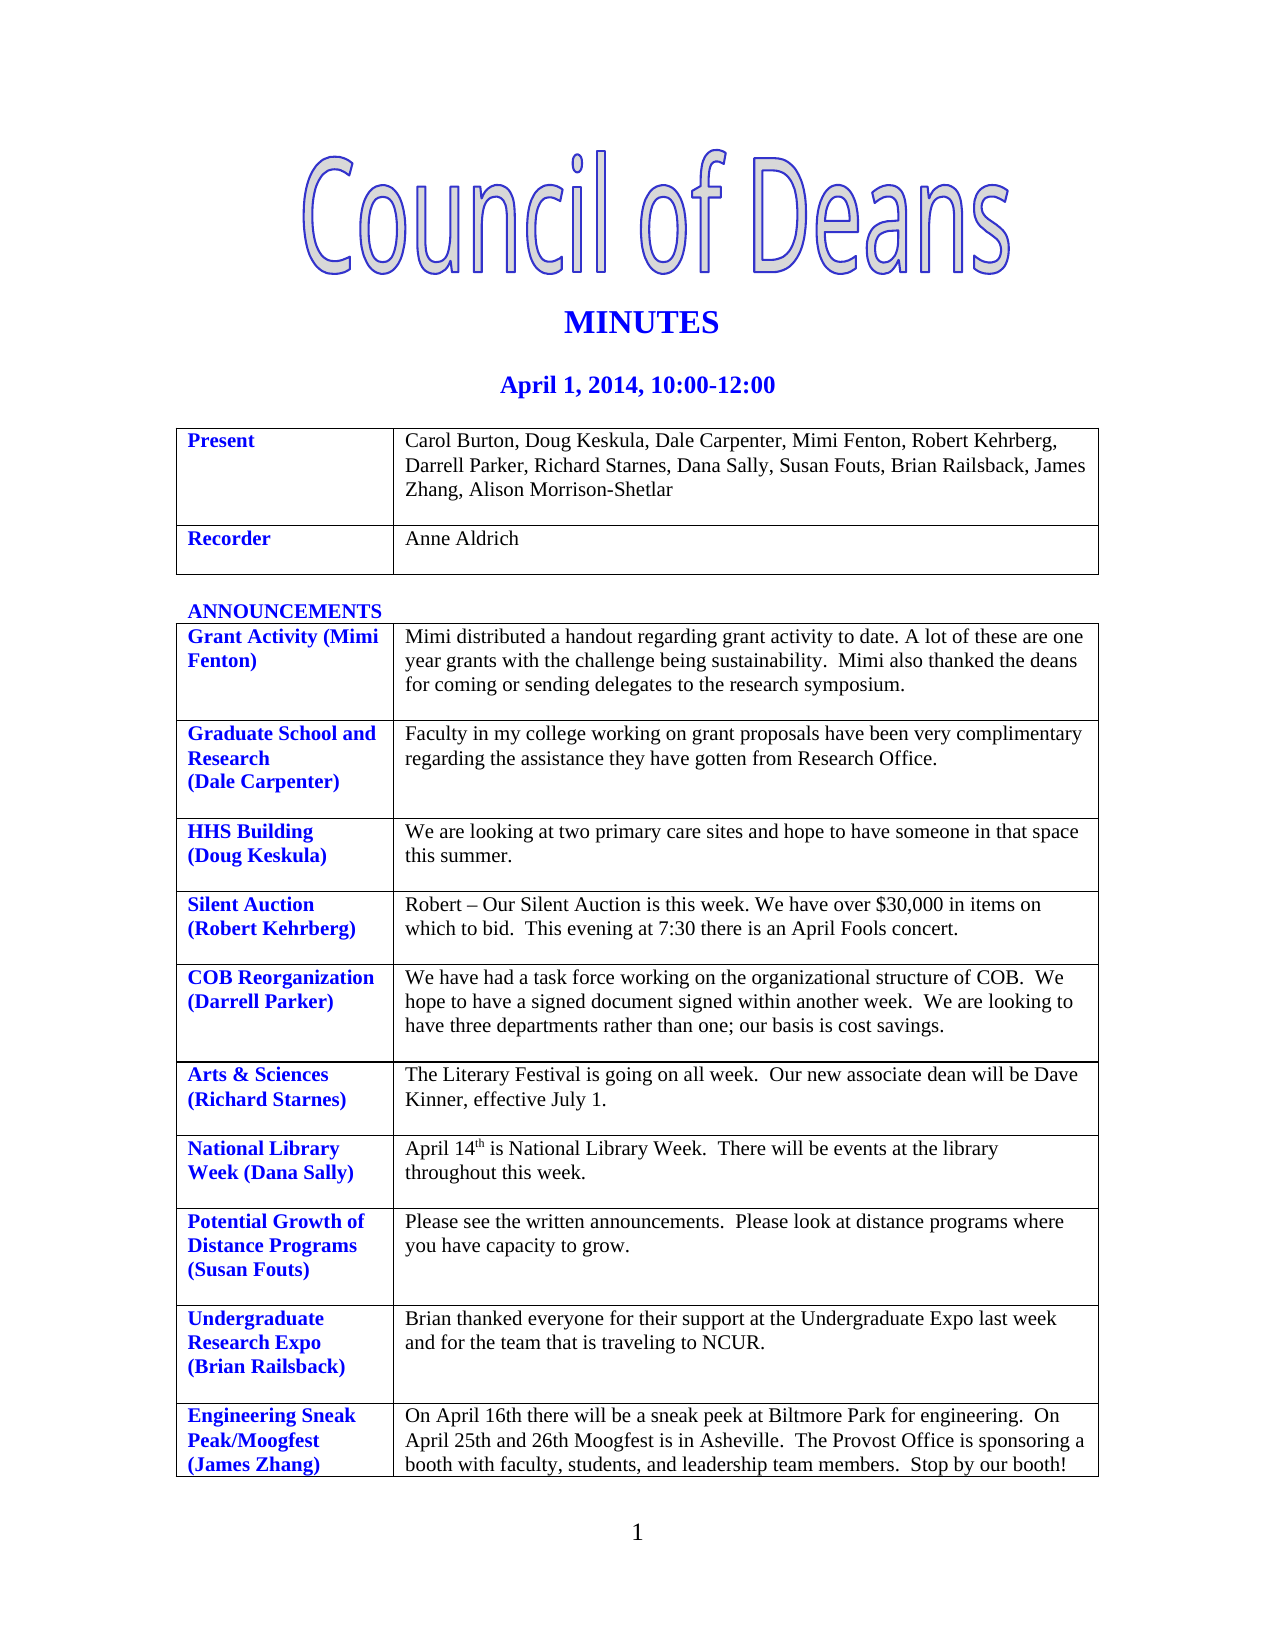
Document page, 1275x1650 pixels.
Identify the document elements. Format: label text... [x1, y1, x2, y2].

table_cell April 14th is National Library Week. There will be events at the library throughout this week. [394, 1136, 1098, 1208]
table_cell The Literary Festival is going on all week. Our new associate dean will be Dave Kinner, effective July 1. [394, 1063, 1098, 1134]
table_header Mimi distributed a handout regarding grant activity to date. A lot of these are one year grants with the challenge being sustainability. Mimi also thanked the deans for coming or sending delegates to the research symposium. [394, 624, 1098, 720]
table_cell COB Reorganization (Darrell Parker) [177, 965, 393, 1061]
table_cell We are looking at two primary care sites and hope to have someone in that space this summer. [394, 819, 1098, 891]
table_cell HHS Building (Doug Keskula) [177, 819, 393, 891]
table_header Present [177, 429, 393, 525]
table_header Grant Activity (Mimi Fenton) [177, 624, 393, 720]
table_cell National Library Week (Dana Sally) [177, 1136, 393, 1208]
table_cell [177, 1404, 393, 1476]
table_header Carol Burton, Doug Keskula, Dale Carpenter, Mimi Fenton, Robert Kehrberg, Darrell Parker, Richard Starnes, Dana Sally, Susan Fouts, Brian Railsback, James Zhang, Alison Morrison-Shetlar [394, 429, 1098, 525]
table_cell Recorder [177, 526, 393, 574]
text April 1, 2014, 10:00-12:00 [187, 370, 1087, 399]
table_cell Graduate School and Research (Dale Carpenter) [177, 721, 393, 818]
table_cell We have had a task force working on the organizational structure of COB. We hope to have a signed document signed within another week. We are looking to have three departments rather than one; our basis is cost savings. [394, 965, 1098, 1061]
text MINUTES [187, 303, 1087, 341]
table_cell Potential Growth of Distance Programs (Susan Fouts) [177, 1209, 393, 1305]
table_cell Undergraduate Research Expo (Brian Railsback) [177, 1306, 393, 1402]
table_cell Please see the written announcements. Please look at distance programs where you have capacity to grow. [394, 1209, 1098, 1305]
table_cell Brian thanked everyone for their support at the Undergraduate Expo last week and for the team that is traveling to NCUR. [394, 1306, 1098, 1402]
table_cell Arts & Sciences (Richard Starnes) [177, 1063, 393, 1134]
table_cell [394, 1404, 1098, 1476]
table_cell Robert – Our Silent Auction is this week. We have over $30,000 in items on which to bid. This evening at 7:30 there is an April Fools concert. [394, 892, 1098, 964]
text ANNOUNCEMENTS [187, 599, 1087, 623]
table_cell Silent Auction (Robert Kehrberg) [177, 892, 393, 964]
table_cell Anne Aldrich [394, 526, 1098, 574]
table_cell Faculty in my college working on grant proposals have been very complimentary regarding the assistance they have gotten from Research Office. [394, 721, 1098, 818]
